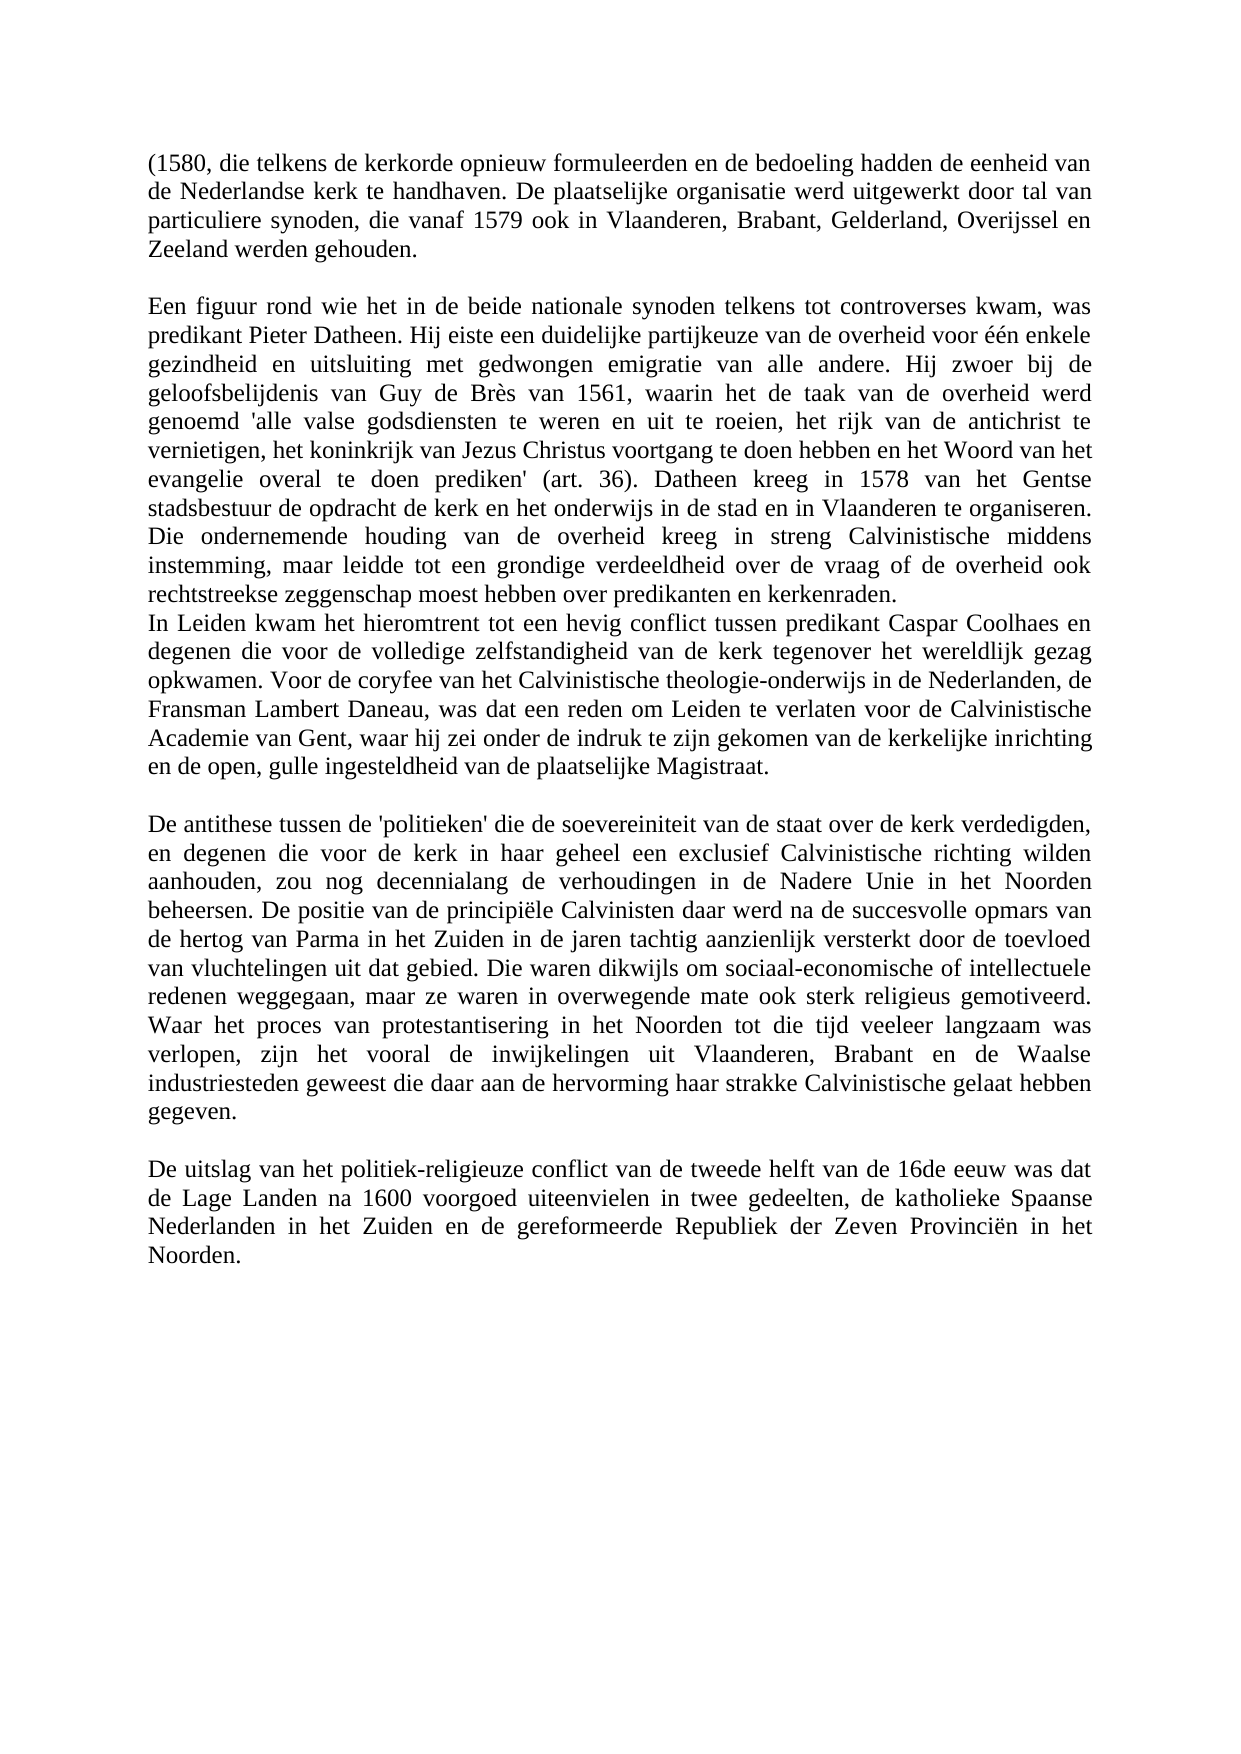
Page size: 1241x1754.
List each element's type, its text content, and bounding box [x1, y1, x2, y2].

text De uitslag van het politiek-religieuze conflict van de tweede helft van de 16de eeuw was dat de Lage Landen na 1600 voorgoed uiteenvielen in twee gedeelten, de katholieke Spaanse Nederlanden in het Zuiden en de gereformeerde Republiek der Zeven Provinciën in het Noorden. [148, 1154, 1093, 1269]
text In Leiden kwam het hieromtrent tot een hevig conflict tussen predikant Caspar Coolhaes en degenen die voor de volledige zelfstandigheid van de kerk tegenover het wereldlijk gezag opkwamen. Voor de coryfee van het Calvinistische theologie-onderwijs in de Nederlanden, de Fransman Lambert Daneau, was dat een reden om Leiden te verlaten voor de Calvinistische Academie van Gent, waar hij zei onder de indruk te zijn gekomen van de kerkelijke inrichting en de open, gulle ingesteldheid van de plaatselijke Magistraat. [148, 608, 1093, 780]
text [148, 148, 1093, 263]
text De antithese tussen de 'politieken' die de soevereiniteit van de staat over de kerk verdedigden, en degenen die voor de kerk in haar geheel een exclusief Calvinistische richting wilden aanhouden, zou nog decennialang de verhoudingen in de Nadere Unie in het Noorden beheersen. De positie van de principiële Calvinisten daar werd na de succesvolle opmars van de hertog van Parma in het Zuiden in de jaren tachtig aanzienlijk versterkt door de toevloed van vluchtelingen uit dat gebied. Die waren dikwijls om sociaal-economische of intellectuele redenen weggegaan, maar ze waren in overwegende mate ook sterk religieus gemotiveerd. Waar het proces van protestantisering in het Noorden tot die tijd veeleer langzaam was verlopen, zijn het vooral de inwijkelingen uit Vlaanderen, Brabant en de Waalse industriesteden geweest die daar aan de hervorming haar strakke Calvinistische gelaat hebben gegeven. [148, 809, 1093, 1125]
text Een figuur rond wie het in de beide nationale synoden telkens tot controverses kwam, was predikant Pieter Datheen. Hij eiste een duidelijke partijkeuze van de overheid voor één enkele gezindheid en uitsluiting met gedwongen emigratie van alle andere. Hij zwoer bij de geloofsbelijdenis van Guy de Brès van 1561, waarin het de taak van de overheid werd genoemd 'alle valse godsdiensten te weren en uit te roeien, het rijk van de antichrist te vernietigen, het koninkrijk van Jezus Christus voortgang te doen hebben en het Woord van het evangelie overal te doen prediken' (art. 36). Datheen kreeg in 1578 van het Gentse stadsbestuur de opdracht de kerk en het onderwijs in de stad en in Vlaanderen te organiseren. Die ondernemende houding van de overheid kreeg in streng Calvinistische middens instemming, maar leidde tot een grondige verdeeldheid over de vraag of de overheid ook rechtstreekse zeggenschap moest hebben over predikanten en kerkenraden. [148, 291, 1093, 608]
